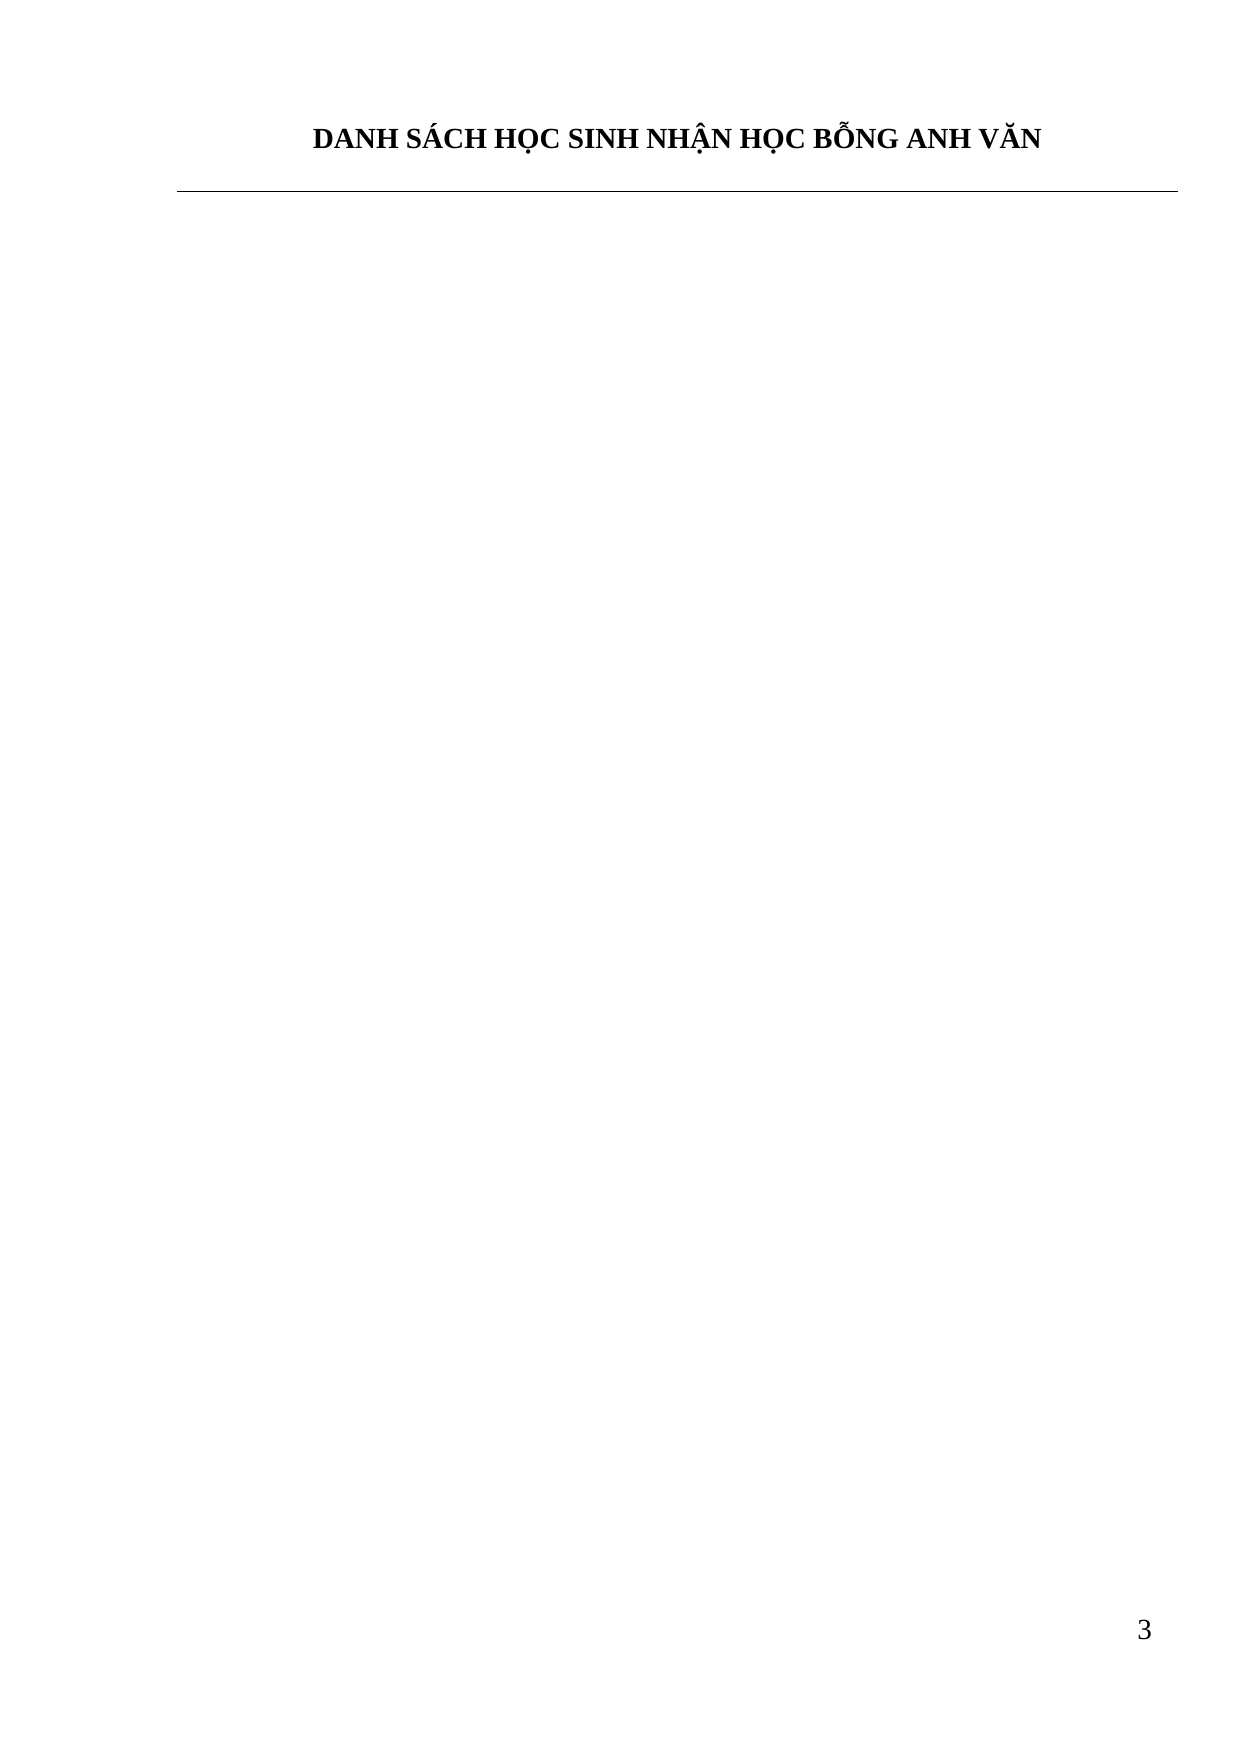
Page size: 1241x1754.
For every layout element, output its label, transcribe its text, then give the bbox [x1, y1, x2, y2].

table_header DANH SÁCH HỌC SINH NHẬN HỌC BỖNG ANH VĂN [177, 118, 1178, 191]
